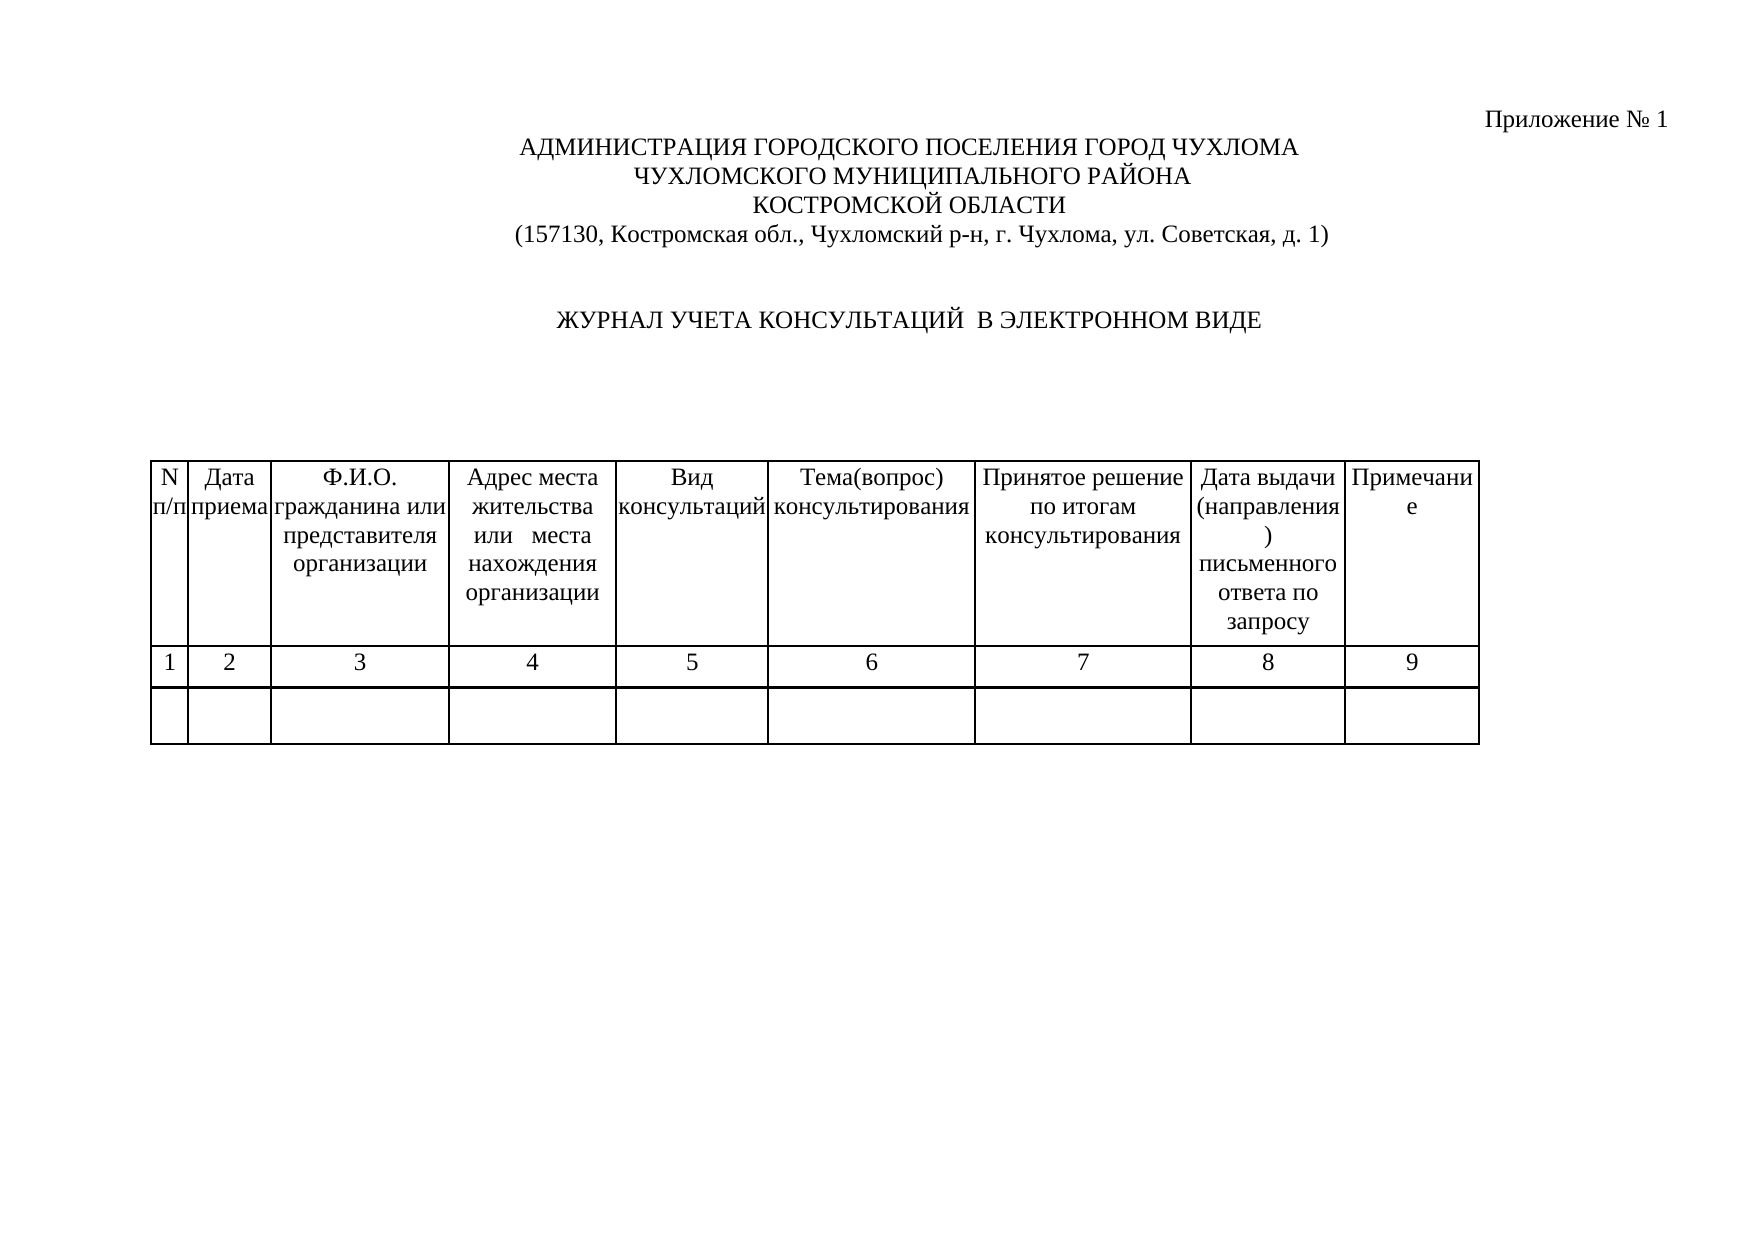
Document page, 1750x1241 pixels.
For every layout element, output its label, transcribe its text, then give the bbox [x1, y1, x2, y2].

table_cell [617, 689, 767, 742]
table_cell 2 [189, 647, 270, 686]
table_header Принятое решение по итогам консультирования [976, 462, 1190, 645]
table_cell 3 [272, 647, 448, 686]
table_cell 6 [769, 647, 974, 686]
table_cell [1192, 689, 1344, 742]
table_cell 4 [450, 647, 615, 686]
table_header Дата приема [189, 462, 270, 645]
table_header Примечание [1346, 462, 1478, 645]
table_cell [272, 689, 448, 742]
table_header Ф.И.О. гражданина или представителя организации [272, 462, 448, 645]
text КОСТРОМСКОЙ ОБЛАСТИ [150, 190, 1668, 219]
table_cell 7 [976, 647, 1190, 686]
table_cell 8 [1192, 647, 1344, 686]
text ЖУРНАЛ УЧЕТА КОНСУЛЬТАЦИЙ В ЭЛЕКТРОННОМ ВИДЕ [150, 305, 1668, 334]
table_cell [769, 689, 974, 742]
text ЧУХЛОМСКОГО МУНИЦИПАЛЬНОГО РАЙОНА [150, 161, 1668, 190]
table_header Тема(вопрос) консультирования [769, 462, 974, 645]
table_header Вид консультаций [617, 462, 767, 645]
table_header Дата выдачи (направления) письменного ответа по запросу [1192, 462, 1344, 645]
table_cell [1346, 689, 1478, 742]
table_cell 1 [152, 647, 187, 686]
table_header Адрес места жительства или места нахождения организации [450, 462, 615, 645]
table_cell 5 [617, 647, 767, 686]
text Приложение № 1 [150, 104, 1668, 132]
text (157130, Костромская обл., Чухломский р-н, г. Чухлома, ул. Советская, д. 1) [150, 219, 1668, 247]
table_cell 9 [1346, 647, 1478, 686]
table_header N п/п [152, 462, 187, 645]
table_cell [976, 689, 1190, 742]
text АДМИНИСТРАЦИЯ ГОРОДСКОГО ПОСЕЛЕНИЯ ГОРОД ЧУХЛОМА [150, 132, 1668, 161]
table_cell [152, 689, 187, 742]
table_cell [450, 689, 615, 742]
table_cell [189, 689, 270, 742]
